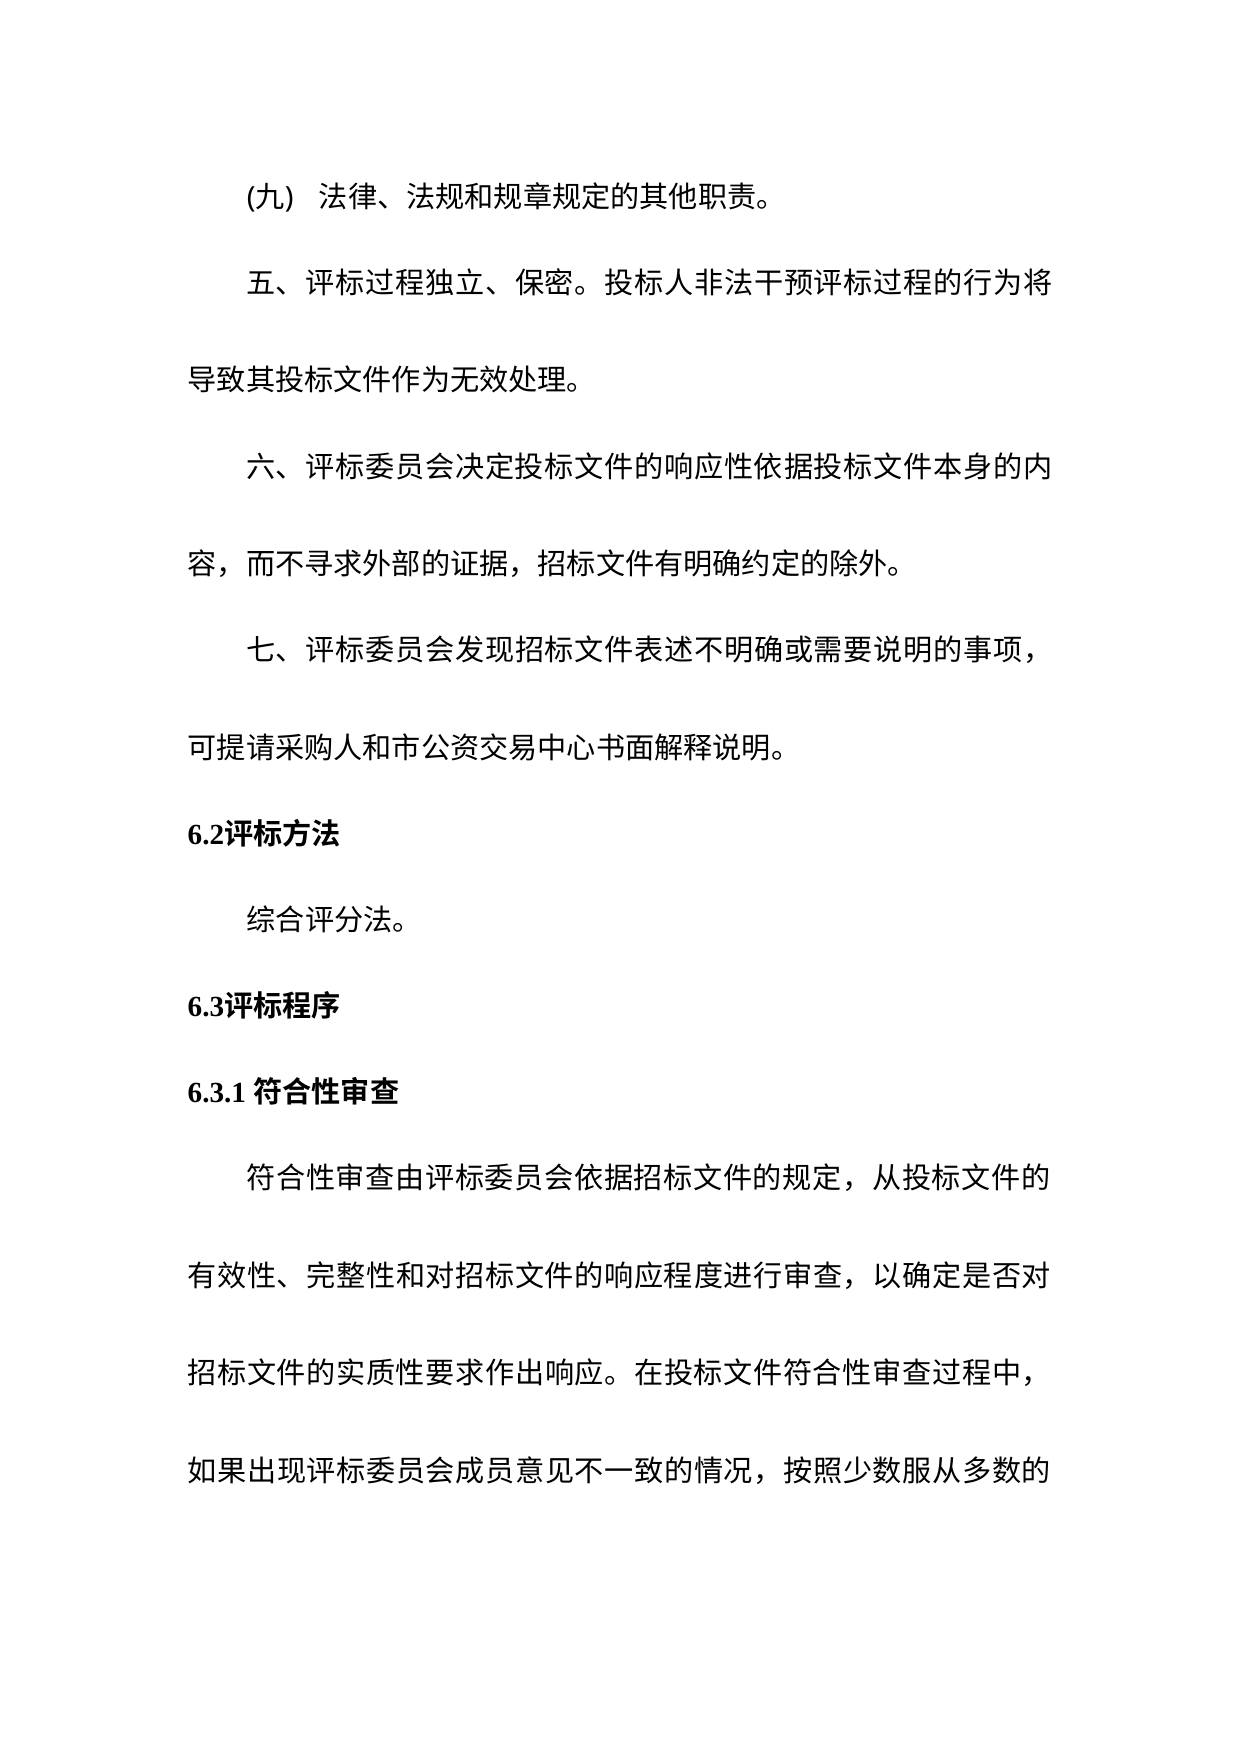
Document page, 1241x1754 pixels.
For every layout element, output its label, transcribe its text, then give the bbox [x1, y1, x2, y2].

list 法律、法规和规章规定的其他职责。 [187, 162, 1053, 227]
list 评标程序 [187, 971, 1053, 1036]
list 评标委员会发现招标文件表述不明确或需要说明的事项，可提请采购人和市公资交易中心书面解释说明。 [187, 615, 1053, 778]
list 评标委员会决定投标文件的响应性依据投标文件本身的内容，而不寻求外部的证据，招标文件有明确约定的除外。 [187, 432, 1053, 594]
text 综合评分法。 [187, 885, 1053, 950]
list 符合性审查 [187, 1057, 1053, 1122]
list 评标方法 [187, 799, 1053, 864]
list 评标过程独立、保密。投标人非法干预评标过程的行为将导致其投标文件作为无效处理。 [187, 248, 1053, 411]
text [187, 1144, 1053, 1501]
